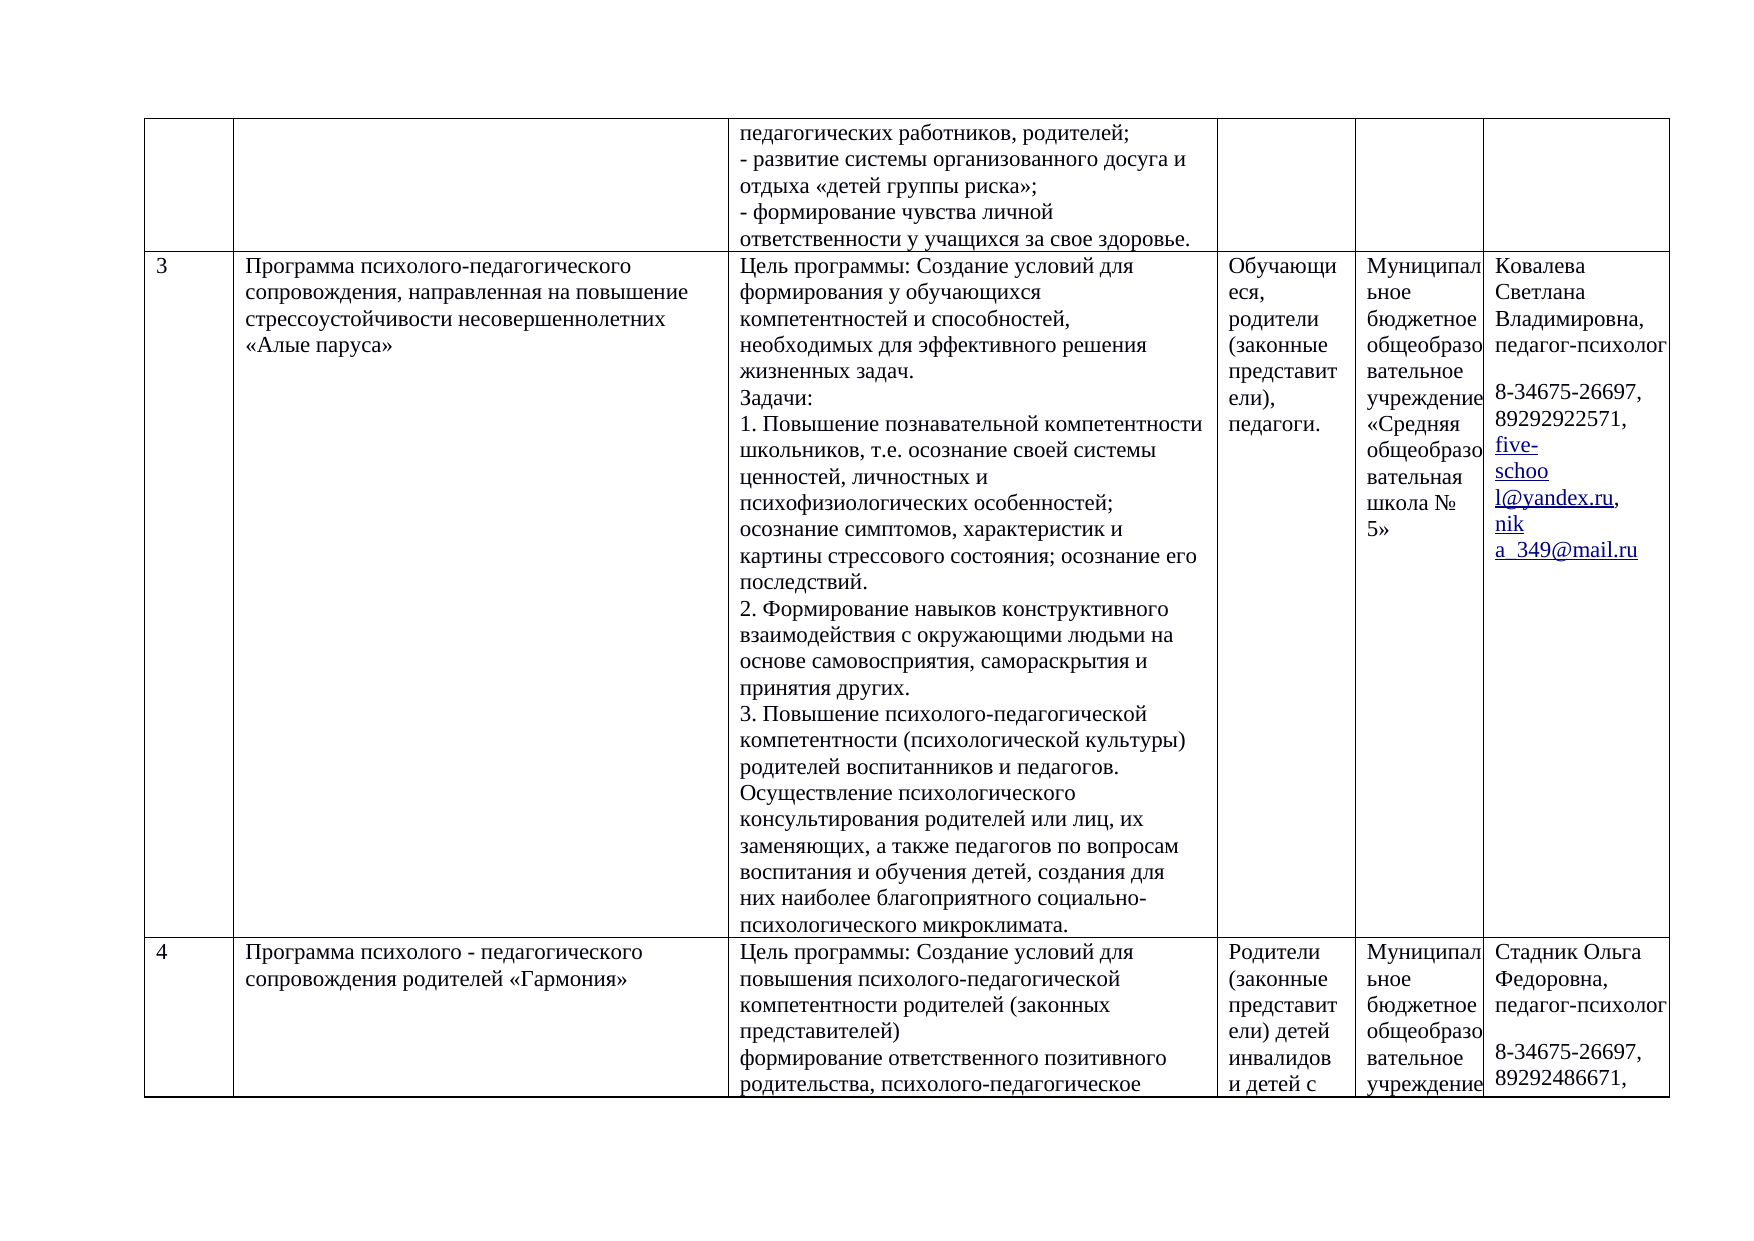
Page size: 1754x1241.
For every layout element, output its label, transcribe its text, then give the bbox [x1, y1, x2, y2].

table_cell Обучающиеся, родители (законные представители), педагоги. [1218, 252, 1355, 937]
table_cell Муниципальное бюджетное общеобразовательное учреждение «Средняя общеобразовательная школа № 5» [1356, 252, 1483, 937]
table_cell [1484, 938, 1669, 1096]
table_cell Программа психолого-педагогического сопровождения, направленная на повышение стрессоустойчивости несовершеннолетних «Алые паруса» [234, 252, 728, 937]
table_cell 2 [145, 119, 233, 251]
table_cell Ковалева Светлана Владимировна, педагог-психолог 8-34675-26697, 89292922571, five-school@yandex.ru, nika_349@mail.ru [1484, 252, 1669, 937]
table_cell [234, 119, 728, 251]
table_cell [1484, 119, 1669, 251]
table_cell 3 [145, 252, 233, 937]
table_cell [729, 938, 1217, 1096]
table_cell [234, 938, 728, 1096]
table_cell Цель программы: Создание условий для формирования у обучающихся компетентностей и способностей, необходимых для эффективного решения жизненных задач. Задачи: 1. Повышение познавательной компетентности школьников, т.е. осознание своей системы ценностей, личностных и психофизиологических особенностей; осознание симптомов, характеристик и картины стрессового состояния; осознание его последствий. 2. Формирование навыков конструктивного взаимодействия с окружающими людьми на основе самовосприятия, самораскрытия и принятия других. 3. Повышение психолого-педагогической компетентности (психологической культуры) родителей воспитанников и педагогов. Осуществление психологического консультирования родителей или лиц, их заменяющих, а также педагогов по вопросам воспитания и обучения детей, создания для них наиболее благоприятного социально-психологического микроклимата. [729, 252, 1217, 937]
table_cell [1356, 119, 1483, 251]
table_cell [729, 119, 1217, 251]
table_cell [1218, 119, 1355, 251]
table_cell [1356, 938, 1483, 1096]
table_cell 4 [145, 938, 233, 1096]
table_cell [1218, 938, 1355, 1096]
